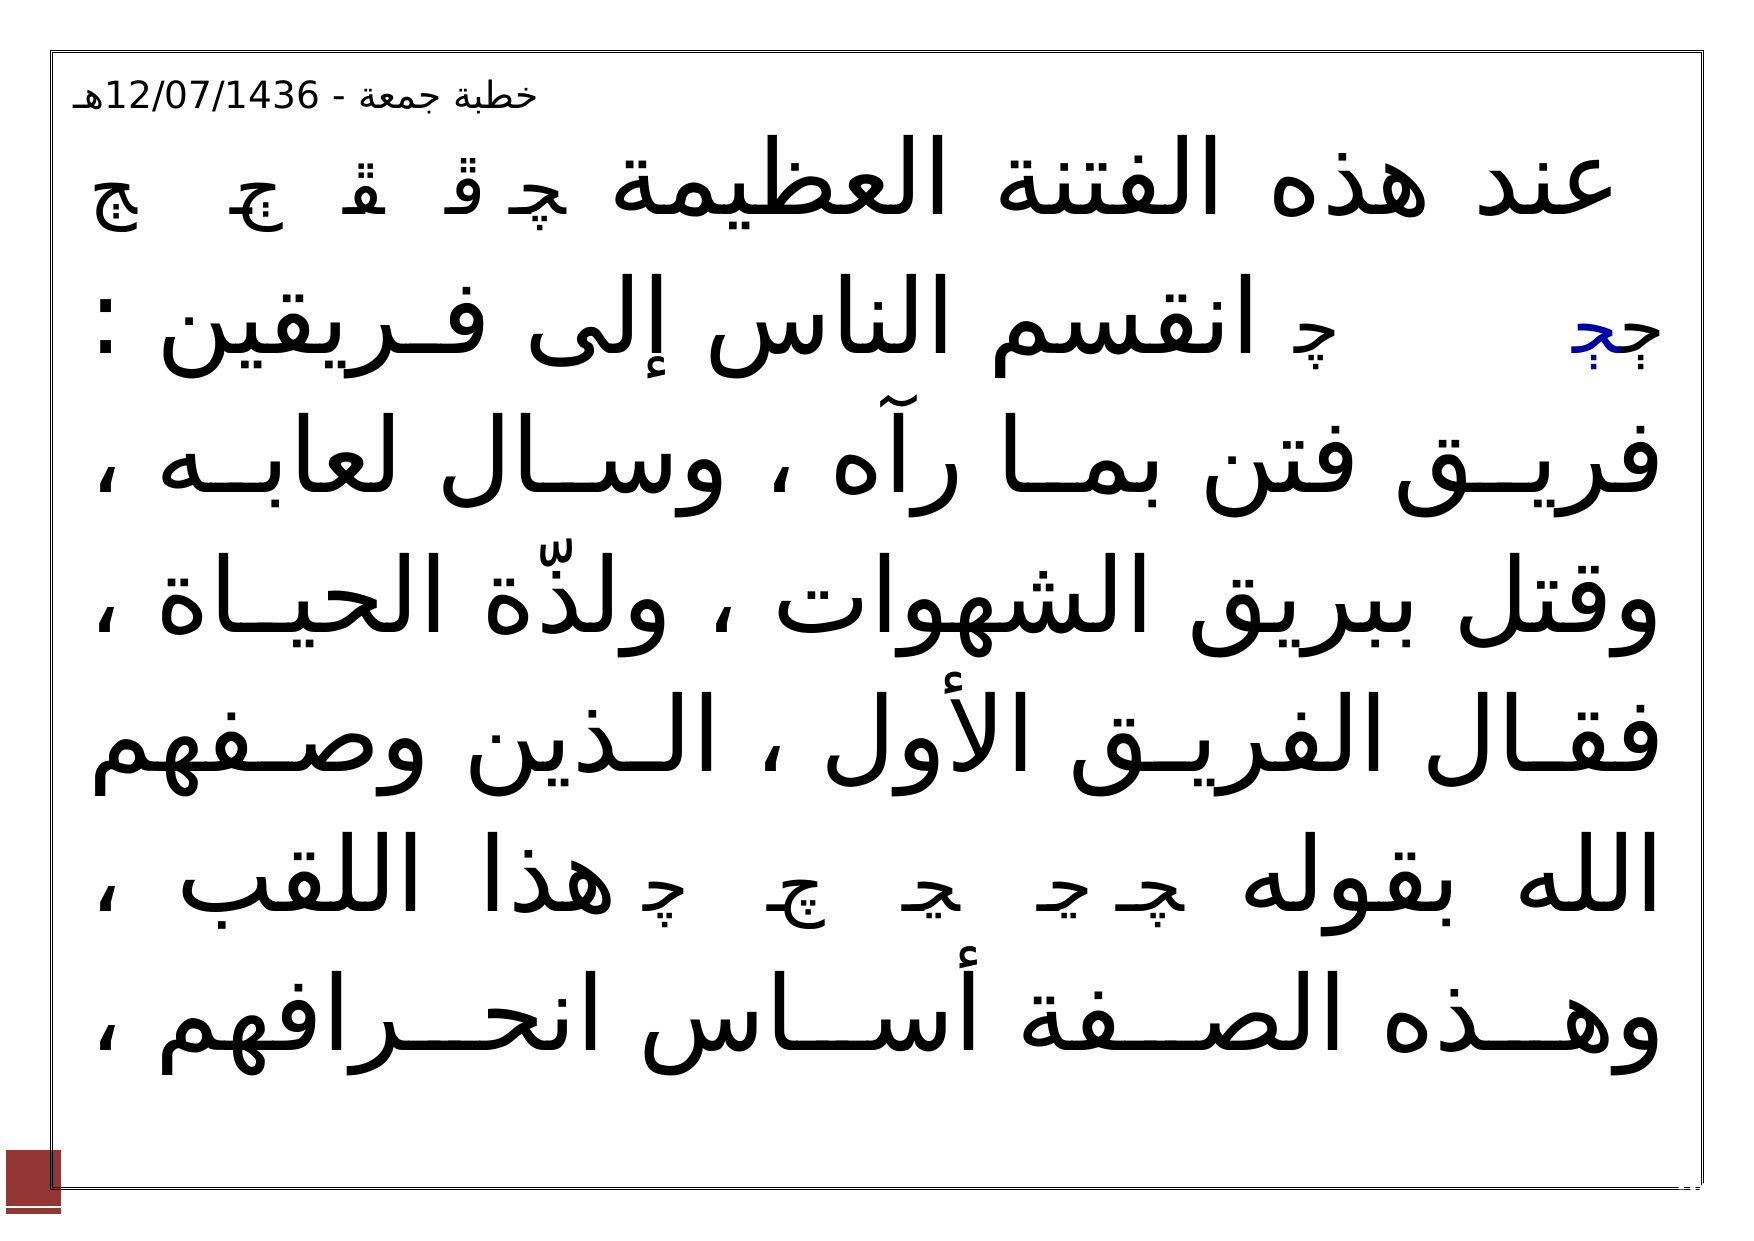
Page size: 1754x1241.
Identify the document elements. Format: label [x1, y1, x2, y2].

text [89, 117, 1665, 1075]
